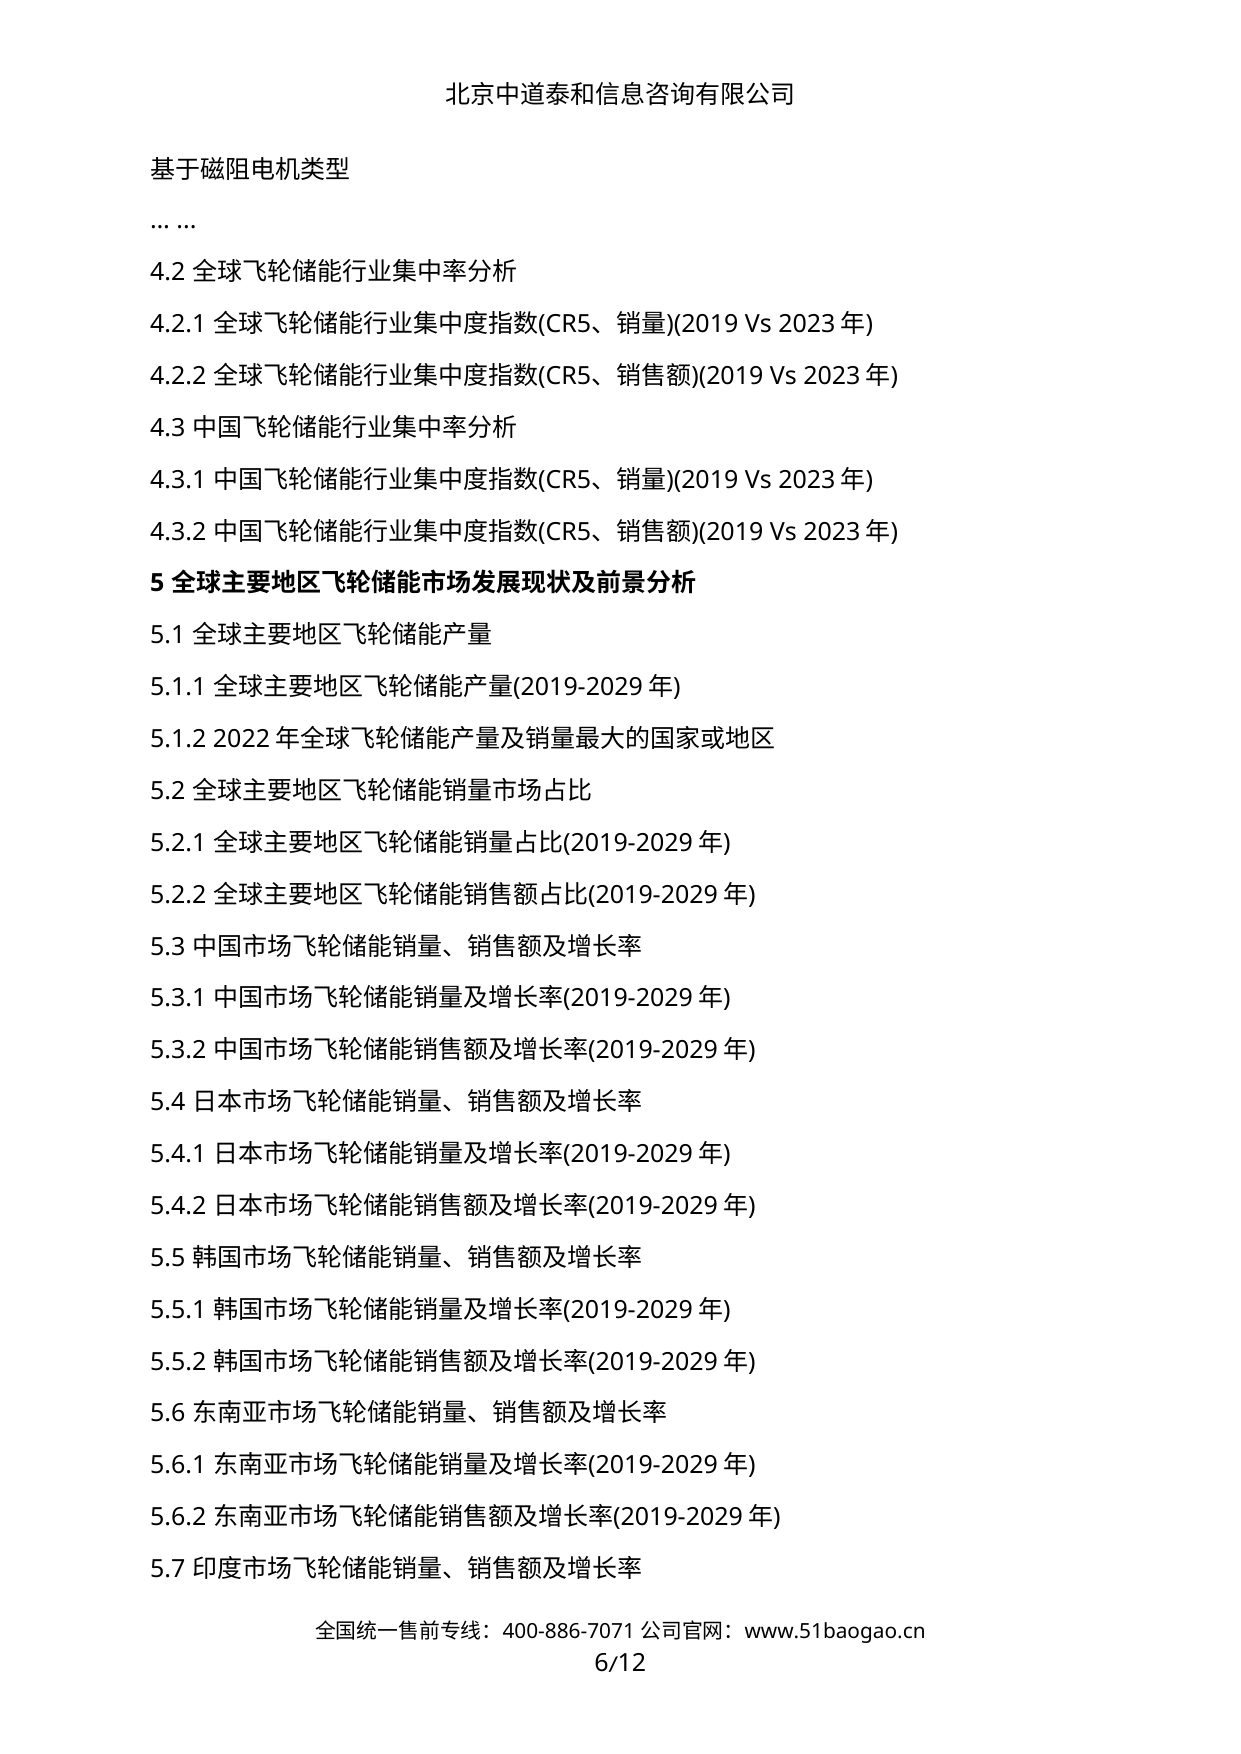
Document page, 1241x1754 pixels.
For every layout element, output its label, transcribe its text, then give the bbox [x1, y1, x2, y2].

text 5.5.2 韩国市场飞轮储能销售额及增长率(2019-2029年) [150, 1341, 1090, 1377]
text 5.3.2 中国市场飞轮储能销售额及增长率(2019-2029年) [150, 1030, 1090, 1066]
text 5.3 中国市场飞轮储能销量、销售额及增长率 [150, 926, 1090, 962]
text 基于磁阻电机类型 [150, 150, 1090, 186]
text 5.5 韩国市场飞轮储能销量、销售额及增长率 [150, 1237, 1090, 1273]
text 4.2 全球飞轮储能行业集中率分析 [150, 252, 1090, 288]
text 5.1.2 2022年全球飞轮储能产量及销量最大的国家或地区 [150, 718, 1090, 755]
text 5.2 全球主要地区飞轮储能销量市场占比 [150, 770, 1090, 807]
text 5.2.1 全球主要地区飞轮储能销量占比(2019-2029年) [150, 822, 1090, 858]
text 5.6.2 东南亚市场飞轮储能销售额及增长率(2019-2029年) [150, 1497, 1090, 1533]
text 4.3 中国飞轮储能行业集中率分析 [150, 407, 1090, 443]
text 5.4 日本市场飞轮储能销量、销售额及增长率 [150, 1082, 1090, 1118]
text 5.1 全球主要地区飞轮储能产量 [150, 615, 1090, 651]
text 4.3.2 中国飞轮储能行业集中度指数(CR5、销售额)(2019 Vs 2023年) [150, 511, 1090, 547]
text 5.4.2 日本市场飞轮储能销售额及增长率(2019-2029年) [150, 1185, 1090, 1222]
text 5.4.1 日本市场飞轮储能销量及增长率(2019-2029年) [150, 1133, 1090, 1170]
text 5.6.1 东南亚市场飞轮储能销量及增长率(2019-2029年) [150, 1445, 1090, 1481]
text 5.5.1 韩国市场飞轮储能销量及增长率(2019-2029年) [150, 1289, 1090, 1325]
text 5.2.2 全球主要地区飞轮储能销售额占比(2019-2029年) [150, 874, 1090, 910]
text 5.7 印度市场飞轮储能销量、销售额及增长率 [150, 1548, 1090, 1585]
text 4.3.1 中国飞轮储能行业集中度指数(CR5、销量)(2019 Vs 2023年) [150, 459, 1090, 495]
text 4.2.1 全球飞轮储能行业集中度指数(CR5、销量)(2019 Vs 2023年) [150, 303, 1090, 340]
text 5.3.1 中国市场飞轮储能销量及增长率(2019-2029年) [150, 978, 1090, 1014]
text … ... [150, 202, 1090, 236]
text 4.2.2 全球飞轮储能行业集中度指数(CR5、销售额)(2019 Vs 2023年) [150, 355, 1090, 392]
text 5.6 东南亚市场飞轮储能销量、销售额及增长率 [150, 1393, 1090, 1429]
text 5.1.1 全球主要地区飞轮储能产量(2019-2029年) [150, 667, 1090, 703]
text 5 全球主要地区飞轮储能市场发展现状及前景分析 [150, 563, 1090, 599]
